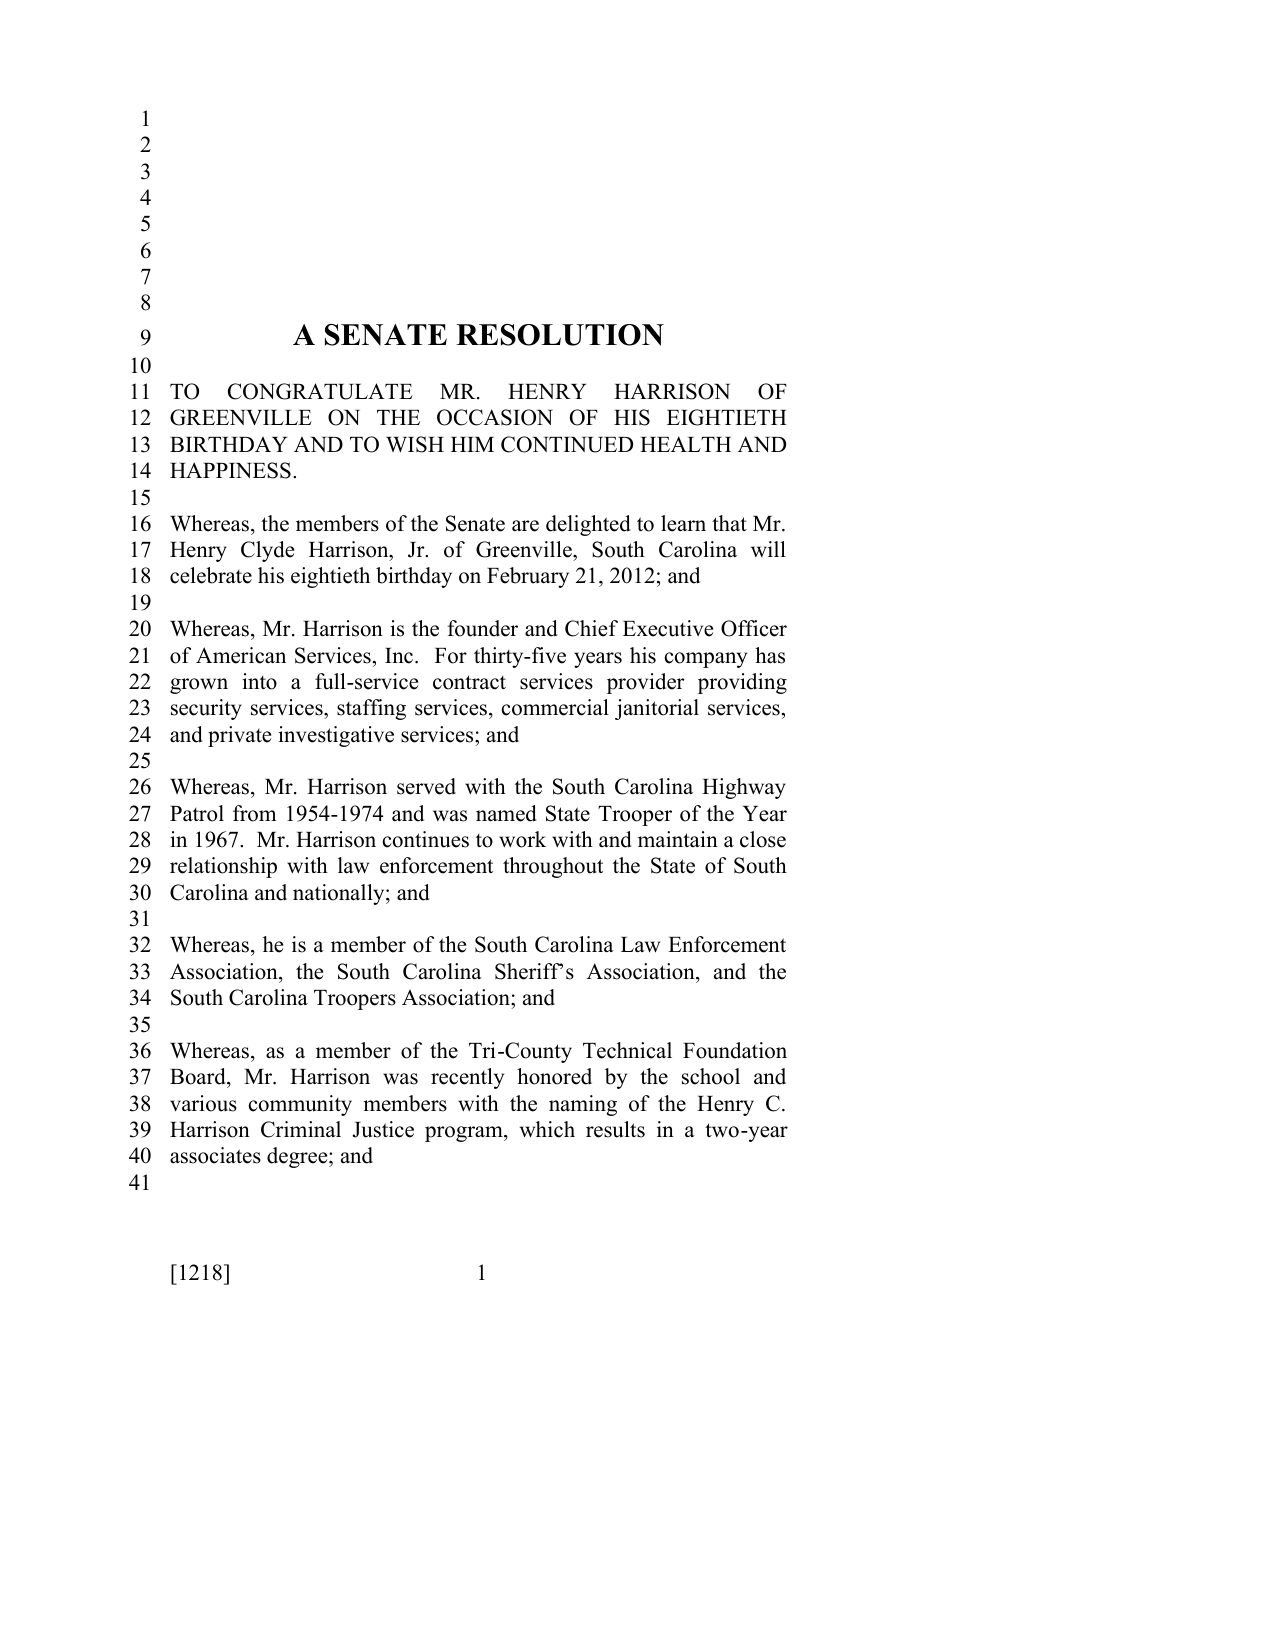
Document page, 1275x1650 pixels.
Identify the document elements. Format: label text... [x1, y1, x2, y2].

text Whereas, he is a member of the South Carolina Law Enforcement Association, the South Carolina Sheriff’s Association, and the South Carolina Troopers Association; and [169, 932, 787, 1011]
text Whereas, Mr. Harrison is the founder and Chief Executive Officer of American Services, Inc. For thirty-five years his company has grown into a full-service contract services provider providing security services, staffing services, commercial janitorial services, and private investigative services; and [169, 615, 787, 747]
text A SENATE RESOLUTION [169, 316, 787, 352]
text TO CONGRATULATE MR. HENRY HARRISON OF GREENVILLE ON THE OCCASION OF HIS EIGHTIETH BIRTHDAY AND TO WISH HIM CONTINUED HEALTH AND HAPPINESS. [169, 378, 787, 483]
text Whereas, the members of the Senate are delighted to learn that Mr. Henry Clyde Harrison, Jr. of Greenville, South Carolina will celebrate his eightieth birthday on February 21, 2012; and [169, 510, 787, 589]
text Whereas, Mr. Harrison served with the South Carolina Highway Patrol from 1954-1974 and was named State Trooper of the Year in 1967. Mr. Harrison continues to work with and maintain a close relationship with law enforcement throughout the State of South Carolina and nationally; and [169, 773, 787, 905]
text Whereas, as a member of the Tri-County Technical Foundation Board, Mr. Harrison was recently honored by the school and various community members with the naming of the Henry C. Harrison Criminal Justice program, which results in a two-year associates degree; and [169, 1037, 787, 1169]
